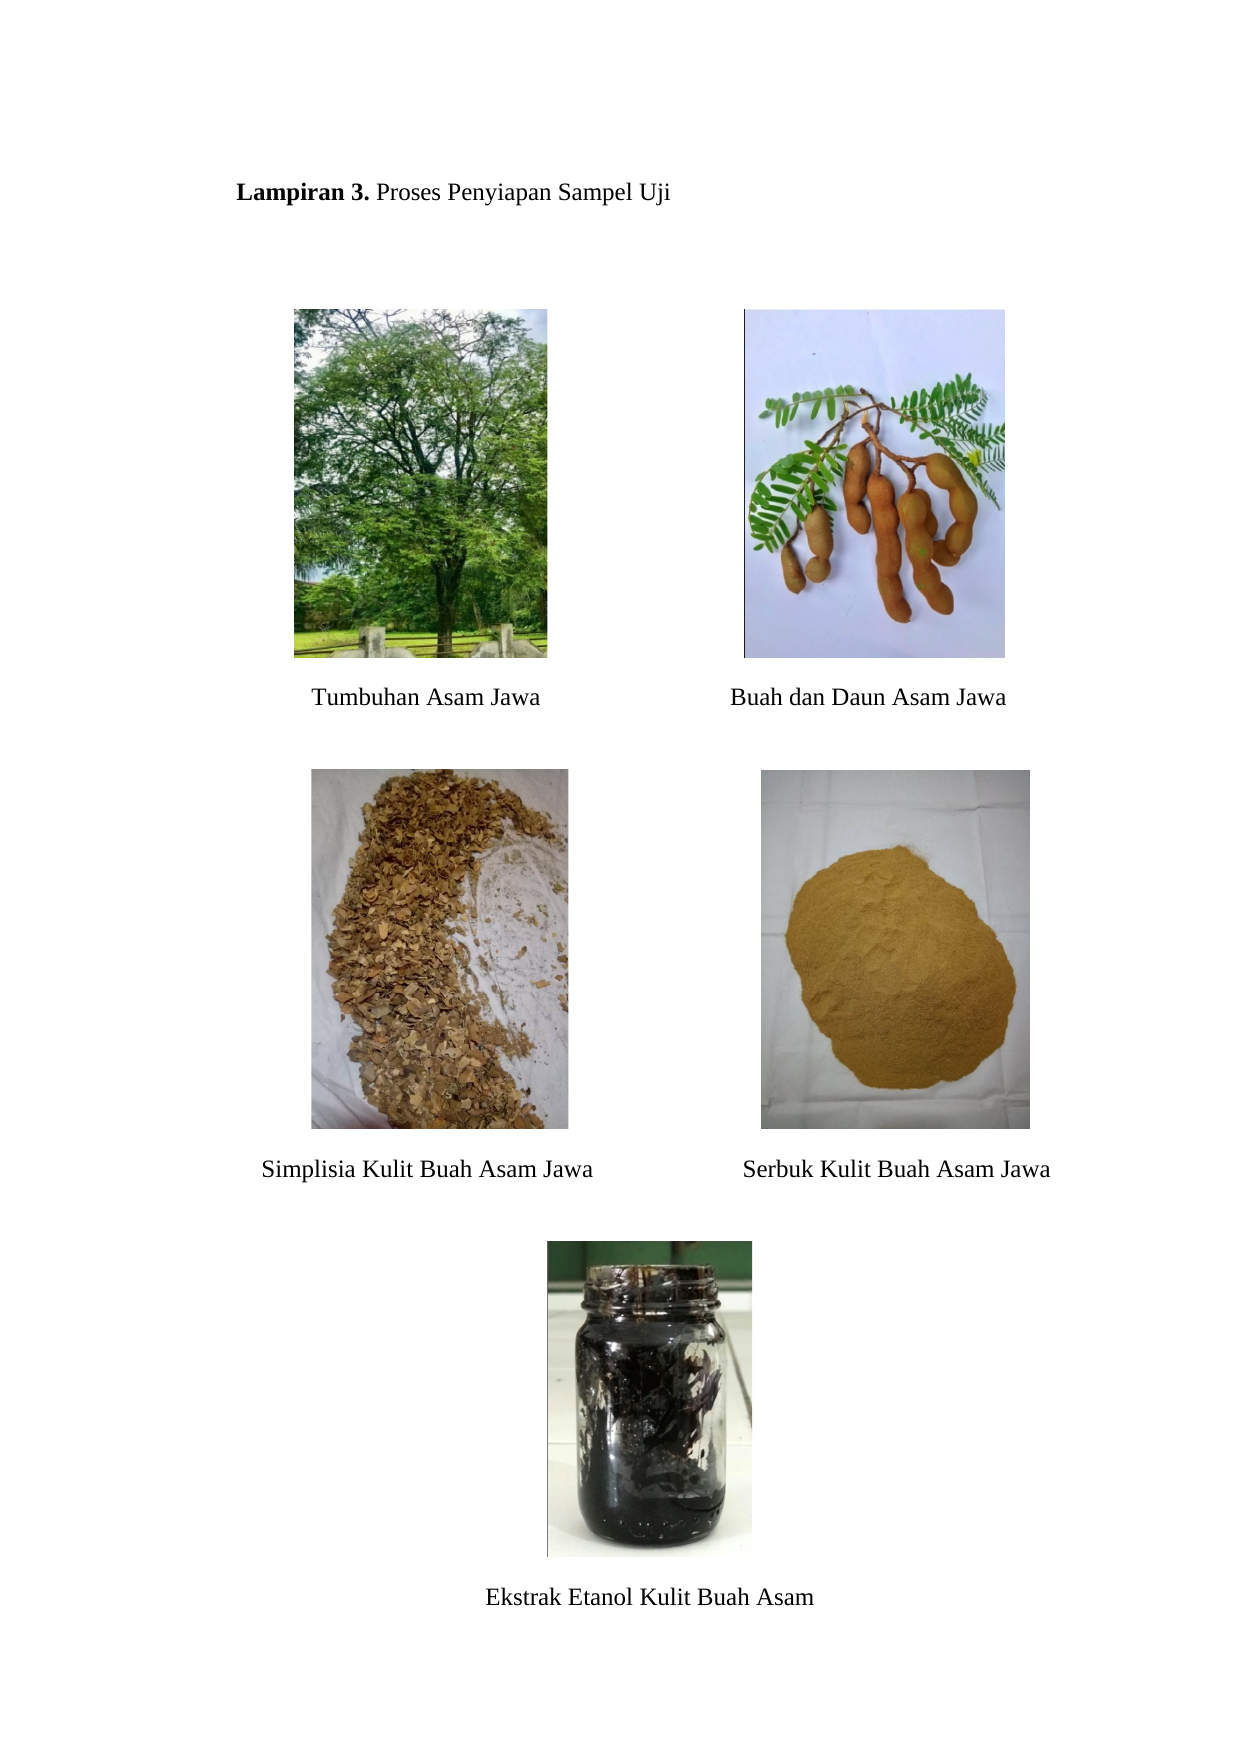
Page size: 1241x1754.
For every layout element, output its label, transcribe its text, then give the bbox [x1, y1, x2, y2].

picture [744, 309, 1005, 658]
text Simplisia Kulit Buah Asam Jawa Serbuk Kulit Buah Asam Jawa [236, 1154, 1063, 1183]
picture [761, 770, 1030, 1129]
picture [547, 1241, 753, 1557]
text Lampiran 3. Proses Penyiapan Sampel Uji [236, 177, 1063, 206]
text Tumbuhan Asam Jawa Buah dan Daun Asam Jawa [236, 682, 1063, 711]
picture [294, 309, 548, 658]
text Ekstrak Etanol Kulit Buah Asam [236, 1582, 1063, 1611]
picture [311, 769, 569, 1129]
